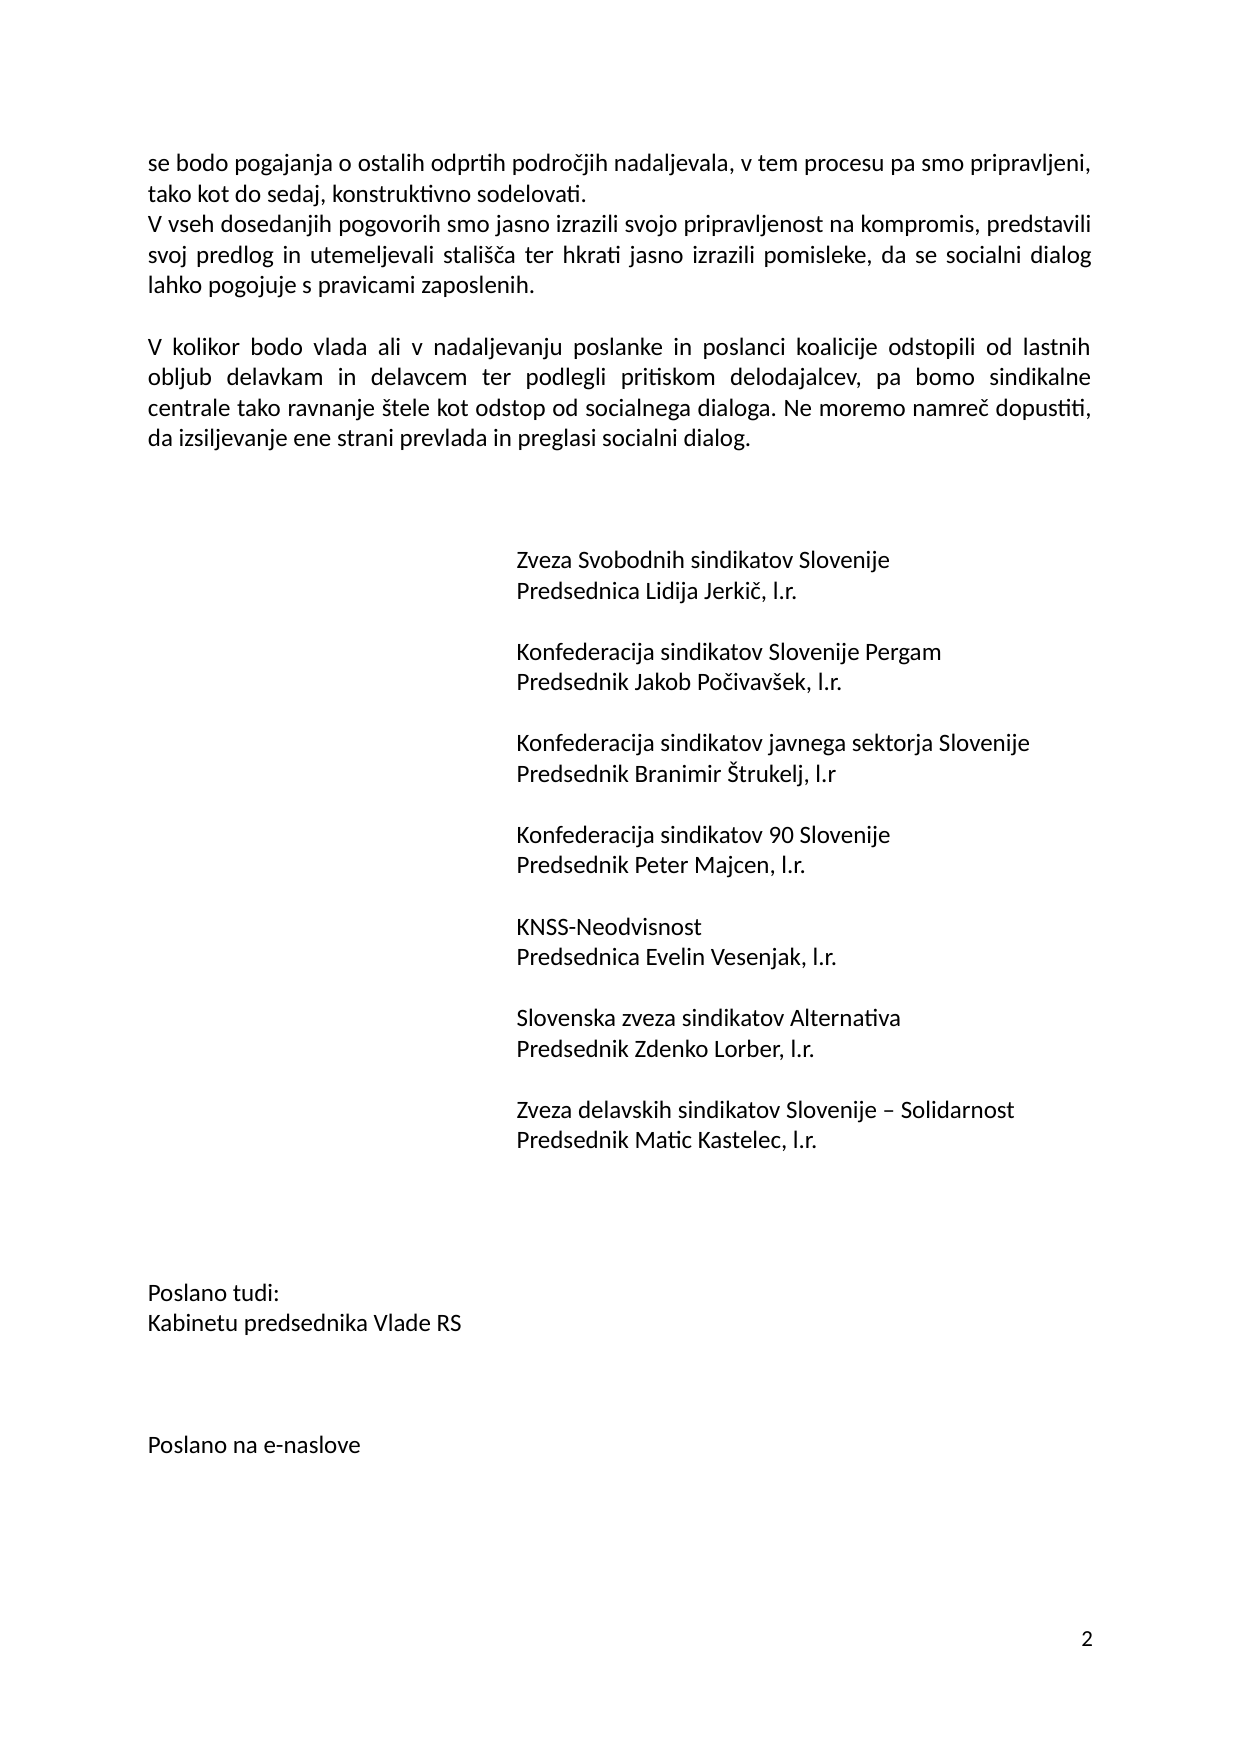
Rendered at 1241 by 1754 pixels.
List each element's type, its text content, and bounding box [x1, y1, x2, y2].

text Predsednik Peter Majcen, l.r. [148, 849, 1093, 880]
text Predsednik Zdenko Lorber, l.r. [148, 1033, 1093, 1063]
text Poslano tudi: [148, 1277, 1093, 1307]
text Predsednik Jakob Počivavšek, l.r. [148, 666, 1093, 697]
text Predsednica Evelin Vesenjak, l.r. [148, 941, 1093, 972]
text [148, 148, 1093, 209]
text V kolikor bodo vlada ali v nadaljevanju poslanke in poslanci koalicije odstopili od lastnih obljub delavkam in delavcem ter podlegli pritiskom delodajalcev, pa bomo sindikalne centrale tako ravnanje štele kot odstop od socialnega dialoga. Ne moremo namreč dopustiti, da izsiljevanje ene strani prevlada in preglasi socialni dialog. [148, 331, 1093, 453]
text Predsednica Lidija Jerkič, l.r. [148, 575, 1093, 605]
text Predsednik Branimir Štrukelj, l.r [148, 758, 1093, 788]
text Slovenska zveza sindikatov Alternativa [148, 1002, 1093, 1033]
text KNSS-Neodvisnost [148, 911, 1093, 941]
text Poslano na e-naslove [148, 1429, 1093, 1460]
text Kabinetu predsednika Vlade RS [148, 1307, 1093, 1338]
text V vseh dosedanjih pogovorih smo jasno izrazili svojo pripravljenost na kompromis, predstavili svoj predlog in utemeljevali stališča ter hkrati jasno izrazili pomisleke, da se socialni dialog lahko pogojuje s pravicami zaposlenih. [148, 209, 1093, 300]
text Zveza delavskih sindikatov Slovenije – Solidarnost [148, 1094, 1093, 1124]
text Zveza Svobodnih sindikatov Slovenije [443, 544, 1093, 575]
text Konfederacija sindikatov javnega sektorja Slovenije [148, 727, 1093, 758]
text Predsednik Matic Kastelec, l.r. [148, 1124, 1093, 1155]
text Konfederacija sindikatov Slovenije Pergam [148, 636, 1093, 666]
text Konfederacija sindikatov 90 Slovenije [148, 819, 1093, 849]
